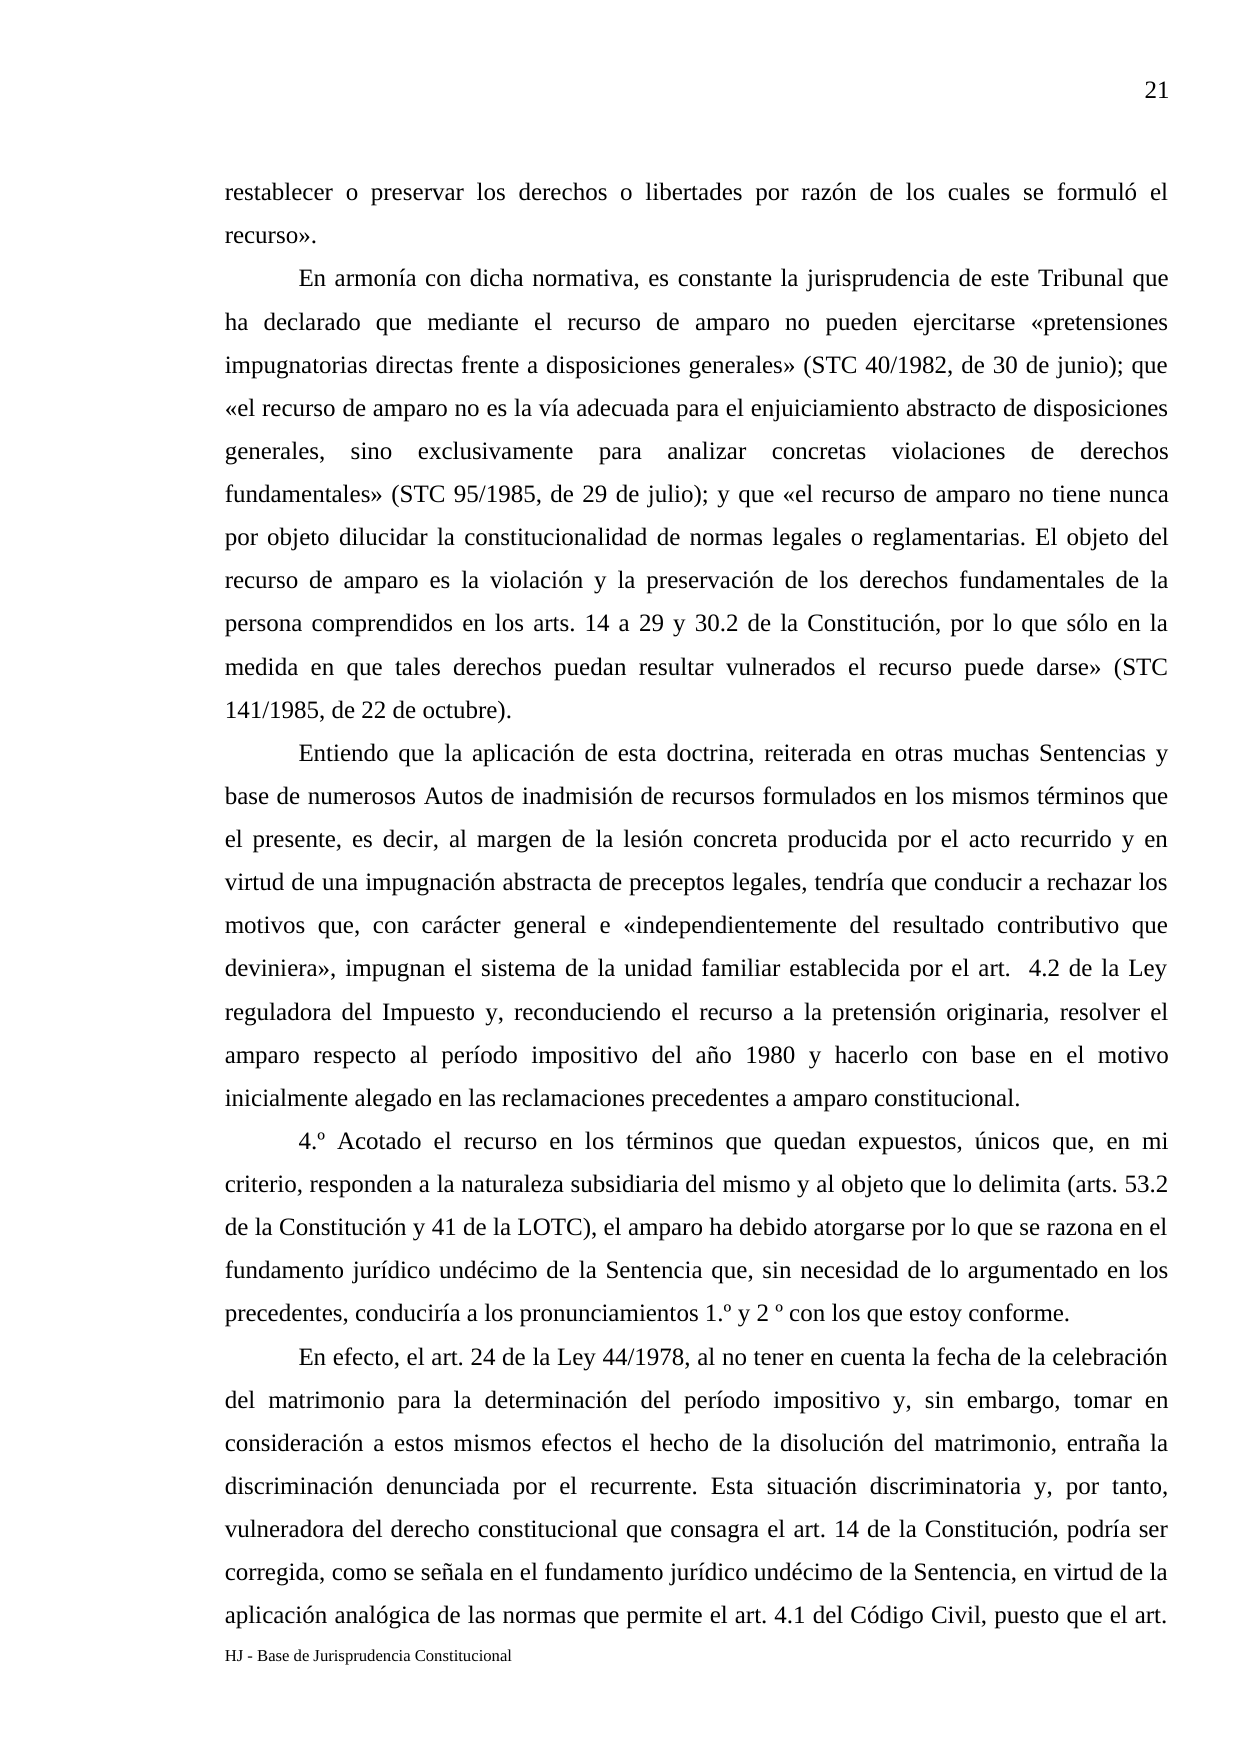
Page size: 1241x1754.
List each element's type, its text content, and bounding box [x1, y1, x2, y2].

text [224, 1342, 1169, 1629]
text 4.º Acotado el recurso en los términos que quedan expuestos, únicos que, en mi criterio, responden a la naturaleza subsidiaria del mismo y al objeto que lo delimita (arts. 53.2 de la Constitución y 41 de la LOTC), el amparo ha debido atorgarse por lo que se razona en el fundamento jurídico undécimo de la Sentencia que, sin necesidad de lo argumentado en los precedentes, conduciría a los pronunciamientos 1.º y 2 º con los que estoy conforme. [224, 1126, 1169, 1327]
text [224, 177, 1169, 249]
text En armonía con dicha normativa, es constante la jurisprudencia de este Tribunal que ha declarado que mediante el recurso de amparo no pueden ejercitarse «pretensiones impugnatorias directas frente a disposiciones generales» (STC 40/1982, de 30 de junio); que «el recurso de amparo no es la vía adecuada para el enjuiciamiento abstracto de disposiciones generales, sino exclusivamente para analizar concretas violaciones de derechos fundamentales» (STC 95/1985, de 29 de julio); y que «el recurso de amparo no tiene nunca por objeto dilucidar la constitucionalidad de normas legales o reglamentarias. El objeto del recurso de amparo es la violación y la preservación de los derechos fundamentales de la persona comprendidos en los arts. 14 a 29 y 30.2 de la Constitución, por lo que sólo en la medida en que tales derechos puedan resultar vulnerados el recurso puede darse» (STC 141/1985, de 22 de octubre). [224, 263, 1169, 723]
text Entiendo que la aplicación de esta doctrina, reiterada en otras muchas Sentencias y base de numerosos Autos de inadmisión de recursos formulados en los mismos términos que el presente, es decir, al margen de la lesión concreta producida por el acto recurrido y en virtud de una impugnación abstracta de preceptos legales, tendría que conducir a rechazar los motivos que, con carácter general e «independientemente del resultado contributivo que deviniera», impugnan el sistema de la unidad familiar establecida por el art. 4.2 de la Ley reguladora del Impuesto y, reconduciendo el recurso a la pretensión originaria, resolver el amparo respecto al período impositivo del año 1980 y hacerlo con base en el motivo inicialmente alegado en las reclamaciones precedentes a amparo constitucional. [224, 738, 1169, 1112]
